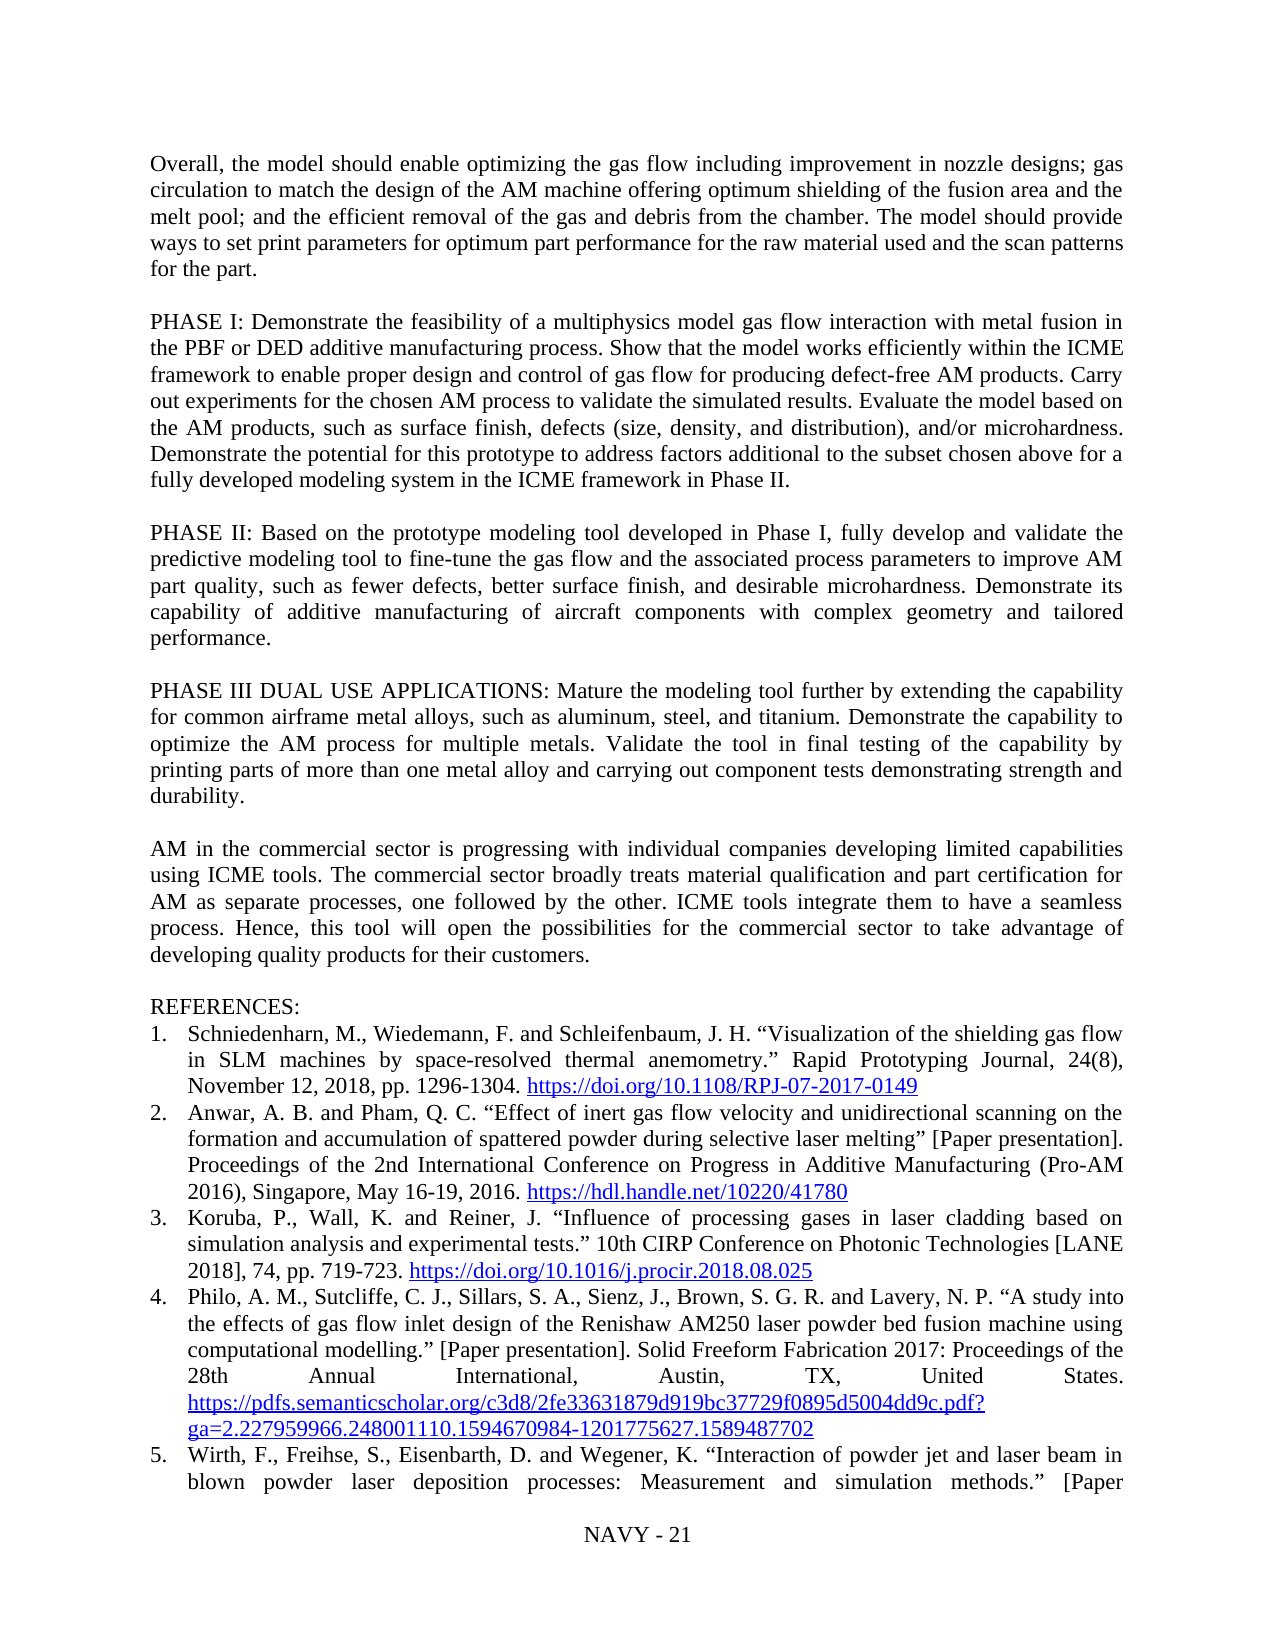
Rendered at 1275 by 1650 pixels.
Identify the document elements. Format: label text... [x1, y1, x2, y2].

text PHASE III DUAL USE APPLICATIONS: Mature the modeling tool further by extending the capability for common airframe metal alloys, such as aluminum, steel, and titanium. Demonstrate the capability to optimize the AM process for multiple metals. Validate the tool in final testing of the capability by printing parts of more than one metal alloy and carrying out component tests demonstrating strength and durability. [150, 677, 1125, 809]
list Philo, A. M., Sutcliffe, C. J., Sillars, S. A., Sienz, J., Brown, S. G. R. and Lavery, N. P. “A study into the effects of gas flow inlet design of the Renishaw AM250 laser powder bed fusion machine using computational modelling.” [Paper presentation]. Solid Freeform Fabrication 2017: Proceedings of the 28th Annual International, Austin, TX, United States. https://pdfs.semanticscholar.org/c3d8/2fe33631879d919bc37729f0895d5004dd9c.pdf?ga=2.227959966.248001110.1594670984-1201775627.1589487702 [150, 1283, 1125, 1441]
list Schniedenharn, M., Wiedemann, F. and Schleifenbaum, J. H. “Visualization of the shielding gas flow in SLM machines by space-resolved thermal anemometry.” Rapid Prototyping Journal, 24(8), November 12, 2018, pp. 1296-1304. https://doi.org/10.1108/RPJ-07-2017-0149 [150, 1020, 1125, 1099]
text PHASE I: Demonstrate the feasibility of a multiphysics model gas flow interaction with metal fusion in the PBF or DED additive manufacturing process. Show that the model works efficiently within the ICME framework to enable proper design and control of gas flow for producing defect-free AM products. Carry out experiments for the chosen AM process to validate the simulated results. Evaluate the model based on the AM products, such as surface finish, defects (size, density, and distribution), and/or microhardness. Demonstrate the potential for this prototype to address factors additional to the subset chosen above for a fully developed modeling system in the ICME framework in Phase II. [150, 308, 1125, 493]
text AM in the commercial sector is progressing with individual companies developing limited capabilities using ICME tools. The commercial sector broadly treats material qualification and part certification for AM as separate processes, one followed by the other. ICME tools integrate them to have a seamless process. Hence, this tool will open the possibilities for the commercial sector to take advantage of developing quality products for their customers. [150, 835, 1125, 967]
text PHASE II: Based on the prototype modeling tool developed in Phase I, fully develop and validate the predictive modeling tool to fine-tune the gas flow and the associated process parameters to improve AM part quality, such as fewer defects, better surface finish, and desirable microhardness. Demonstrate its capability of additive manufacturing of aircraft components with complex geometry and tailored performance. [150, 519, 1125, 651]
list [150, 1441, 1125, 1494]
list Anwar, A. B. and Pham, Q. C. “Effect of inert gas flow velocity and unidirectional scanning on the formation and accumulation of spattered powder during selective laser melting” [Paper presentation]. Proceedings of the 2nd International Conference on Progress in Additive Manufacturing (Pro-AM 2016), Singapore, May 16-19, 2016. https://hdl.handle.net/10220/41780 [150, 1099, 1125, 1204]
text REFERENCES: [150, 993, 1125, 1020]
text Overall, the model should enable optimizing the gas flow including improvement in nozzle designs; gas circulation to match the design of the AM machine offering optimum shielding of the fusion area and the melt pool; and the efficient removal of the gas and debris from the chamber. The model should provide ways to set print parameters for optimum part performance for the raw material used and the scan patterns for the part. [150, 150, 1125, 282]
list Koruba, P., Wall, K. and Reiner, J. “Influence of processing gases in laser cladding based on simulation analysis and experimental tests.” 10th CIRP Conference on Photonic Technologies [LANE 2018], 74, pp. 719-723. https://doi.org/10.1016/j.procir.2018.08.025 [150, 1204, 1125, 1283]
